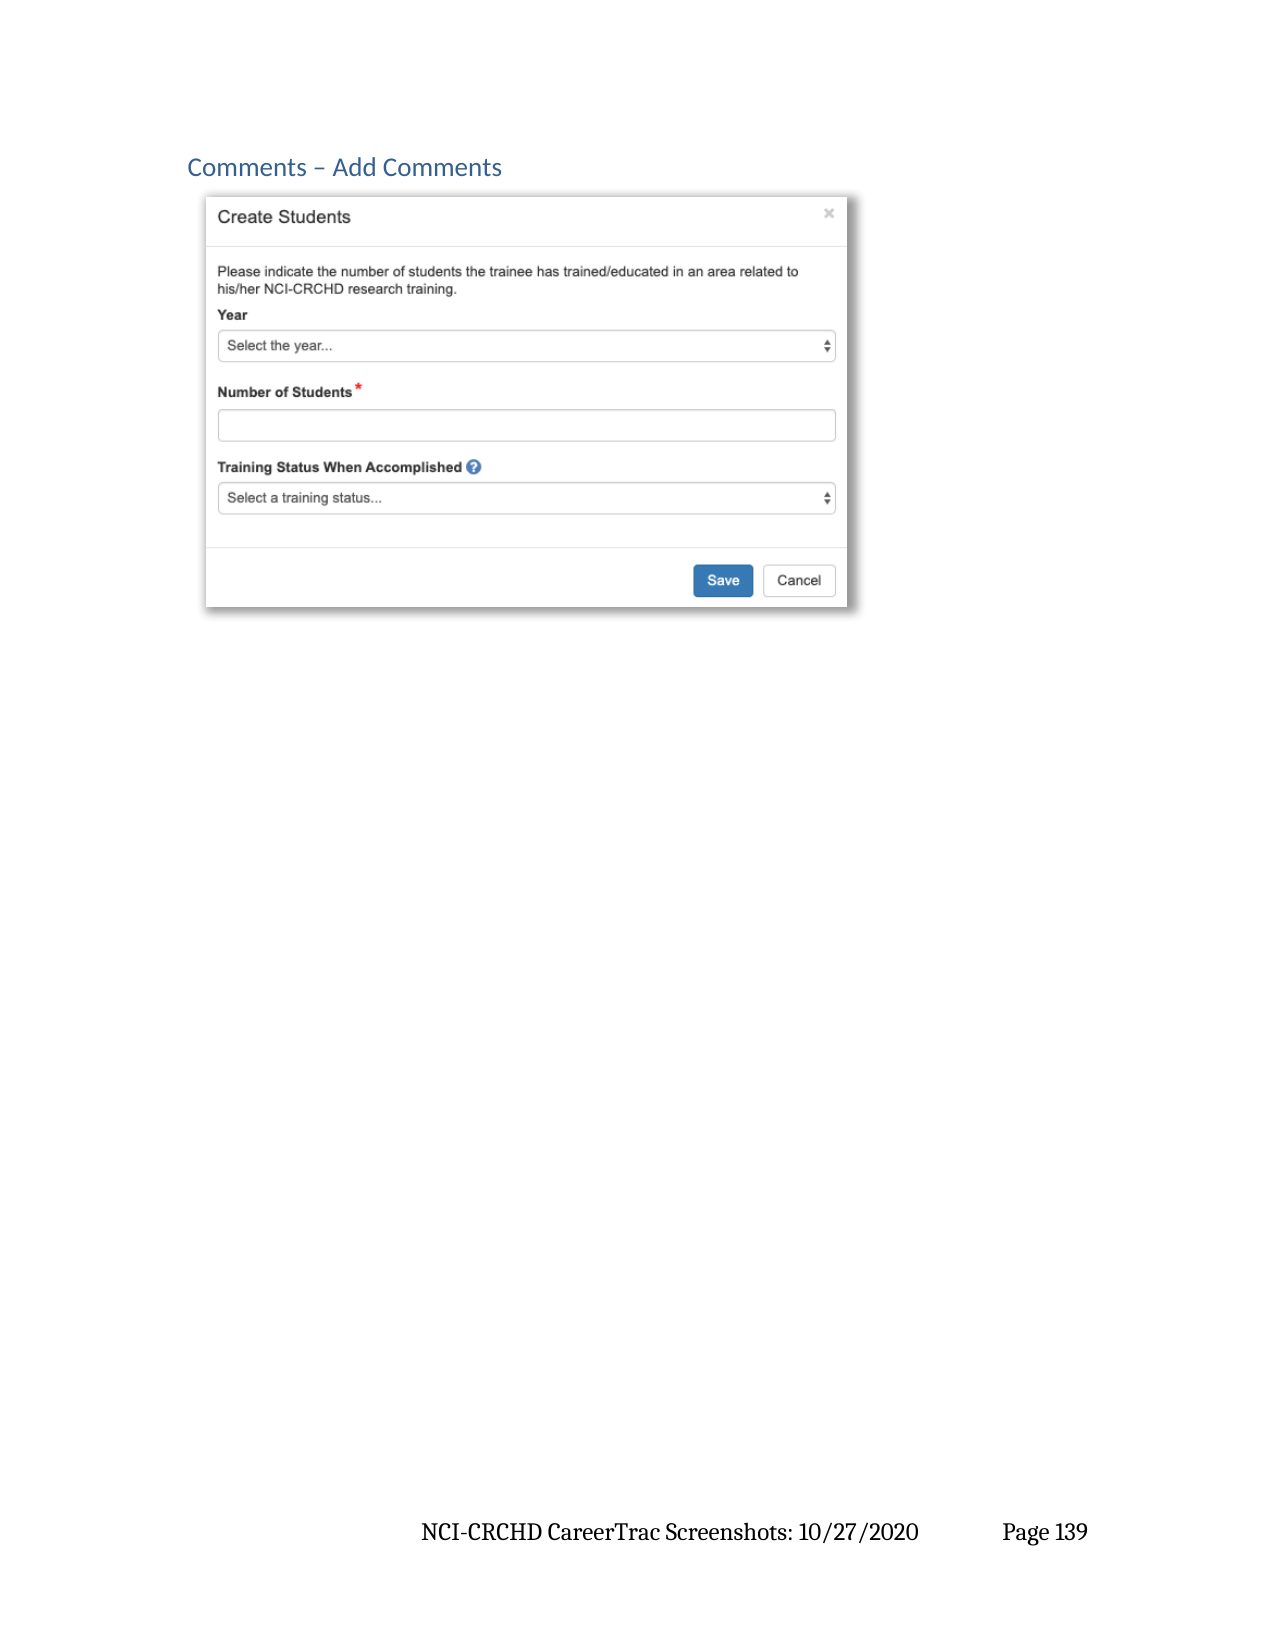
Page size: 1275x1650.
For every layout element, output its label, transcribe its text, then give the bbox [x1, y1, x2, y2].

picture [206, 197, 847, 607]
